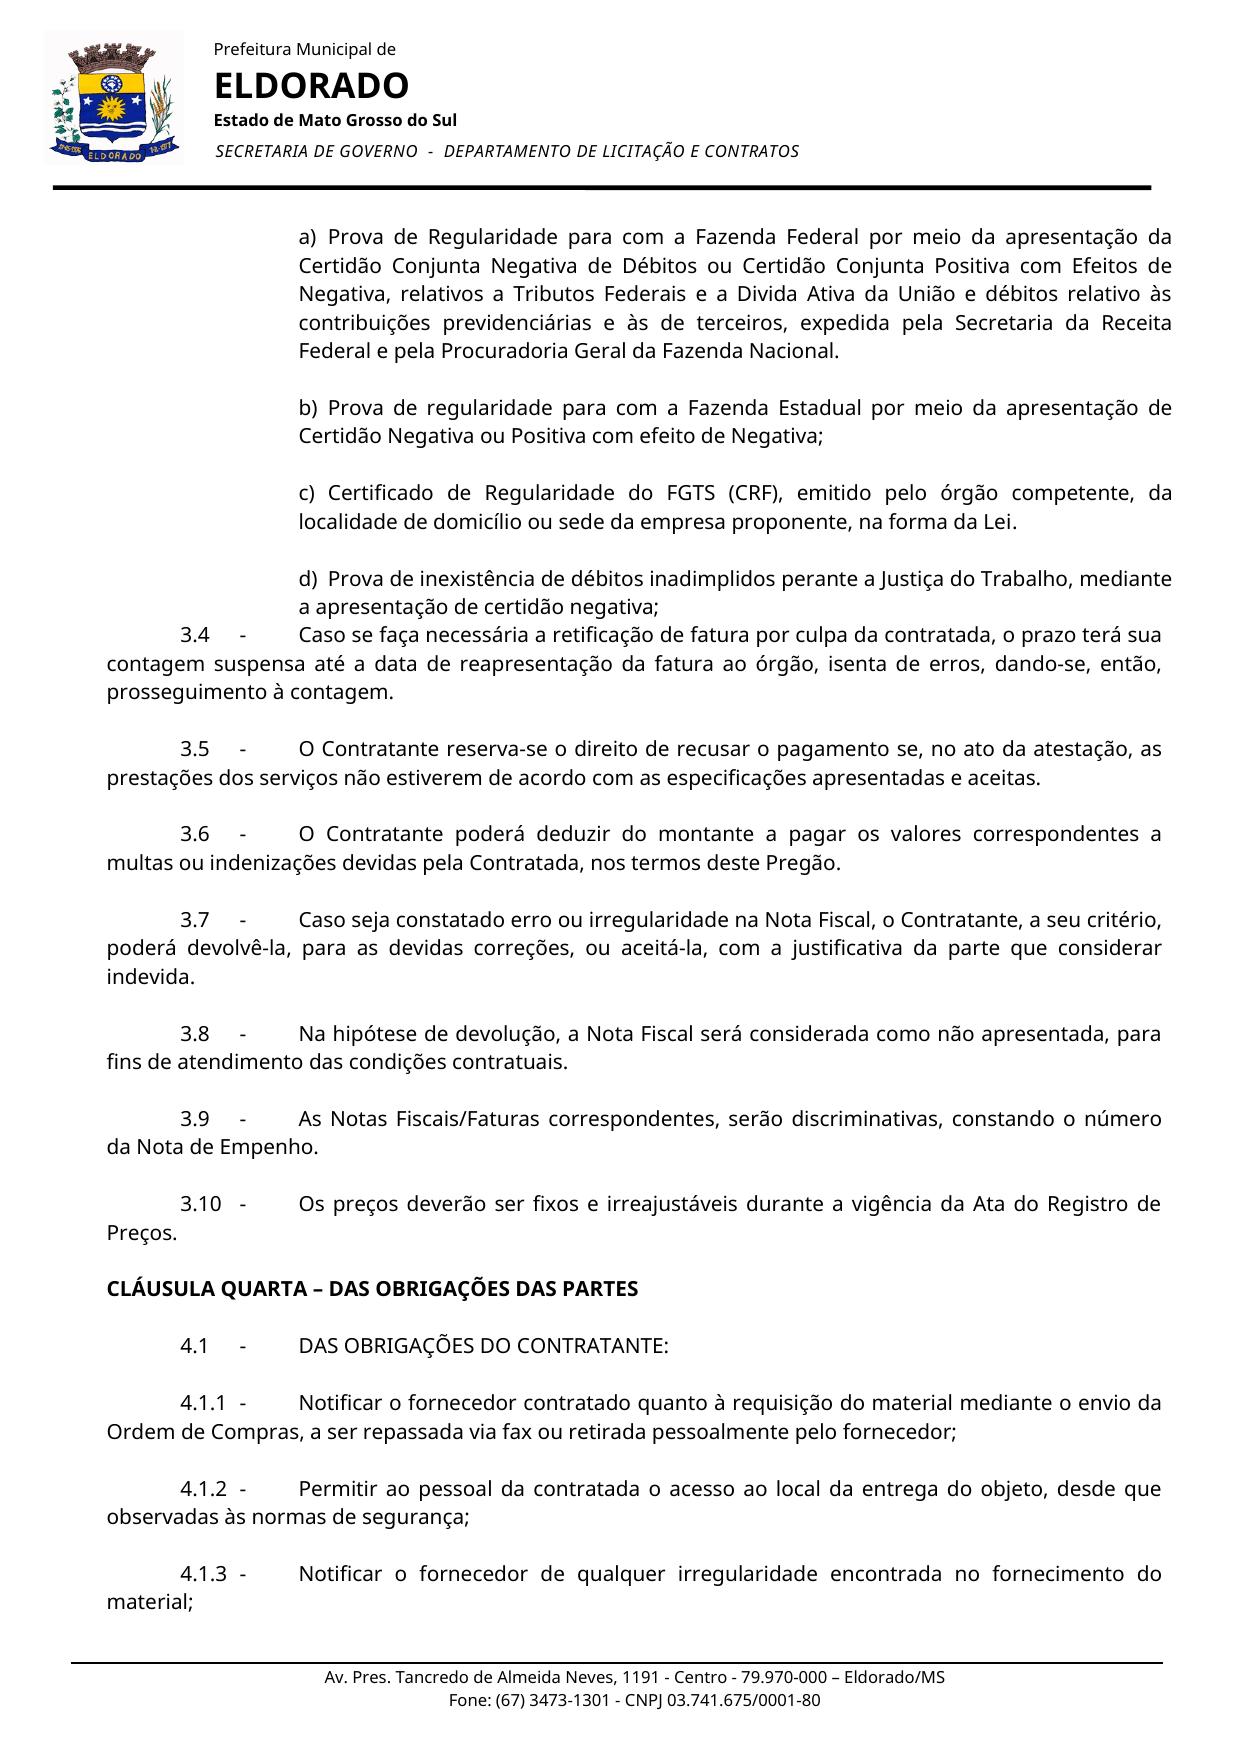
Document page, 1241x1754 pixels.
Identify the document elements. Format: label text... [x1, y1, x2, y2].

picture [43, 30, 184, 165]
text 3.4 - Caso se faça necessária a retificação de fatura por culpa da contratada, o prazo terá sua contagem suspensa até a data de reapresentação da fatura ao órgão, isenta de erros, dando-se, então, prosseguimento à contagem. [106, 621, 1163, 706]
text CLÁUSULA QUARTA – DAS OBRIGAÇÕES DAS PARTES [106, 1274, 1163, 1303]
text 4.1.3 - Notificar o fornecedor de qualquer irregularidade encontrada no fornecimento do material; [106, 1559, 1163, 1616]
text 4.1.1 - Notificar o fornecedor contratado quanto à requisição do material mediante o envio da Ordem de Compras, a ser repassada via fax ou retirada pessoalmente pelo fornecedor; [106, 1388, 1163, 1445]
text c) Certificado de Regularidade do FGTS (CRF), emitido pelo órgão competente, da localidade de domicílio ou sede da empresa proponente, na forma da Lei. [298, 478, 1173, 535]
text 3.10 - Os preços deverão ser fixos e irreajustáveis durante a vigência da Ata do Registro de Preços. [106, 1189, 1163, 1246]
text 3.9 - As Notas Fiscais/Faturas correspondentes, serão discriminativas, constando o número da Nota de Empenho. [106, 1104, 1163, 1161]
text 3.7 - Caso seja constatado erro ou irregularidade na Nota Fiscal, o Contratante, a seu critério, poderá devolvê-la, para as devidas correções, ou aceitá-la, com a justificativa da parte que considerar indevida. [106, 905, 1163, 990]
text 4.1 - DAS OBRIGAÇÕES DO CONTRATANTE: [106, 1331, 1163, 1360]
text d) Prova de inexistência de débitos inadimplidos perante a Justiça do Trabalho, mediante a apresentação de certidão negativa; [298, 564, 1173, 621]
text 3.8 - Na hipótese de devolução, a Nota Fiscal será considerada como não apresentada, para fins de atendimento das condições contratuais. [106, 1019, 1163, 1076]
text 3.5 - O Contratante reserva-se o direito de recusar o pagamento se, no ato da atestação, as prestações dos serviços não estiverem de acordo com as especificações apresentadas e aceitas. [106, 734, 1163, 791]
text a) Prova de Regularidade para com a Fazenda Federal por meio da apresentação da Certidão Conjunta Negativa de Débitos ou Certidão Conjunta Positiva com Efeitos de Negativa, relativos a Tributos Federais e a Divida Ativa da União e débitos relativo às contribuições previdenciárias e às de terceiros, expedida pela Secretaria da Receita Federal e pela Procuradoria Geral da Fazenda Nacional. [298, 222, 1173, 364]
text 4.1.2 - Permitir ao pessoal da contratada o acesso ao local da entrega do objeto, desde que observadas às normas de segurança; [106, 1474, 1163, 1531]
text 3.6 - O Contratante poderá deduzir do montante a pagar os valores correspondentes a multas ou indenizações devidas pela Contratada, nos termos deste Pregão. [106, 819, 1163, 876]
text b) Prova de regularidade para com a Fazenda Estadual por meio da apresentação de Certidão Negativa ou Positiva com efeito de Negativa; [298, 393, 1173, 450]
